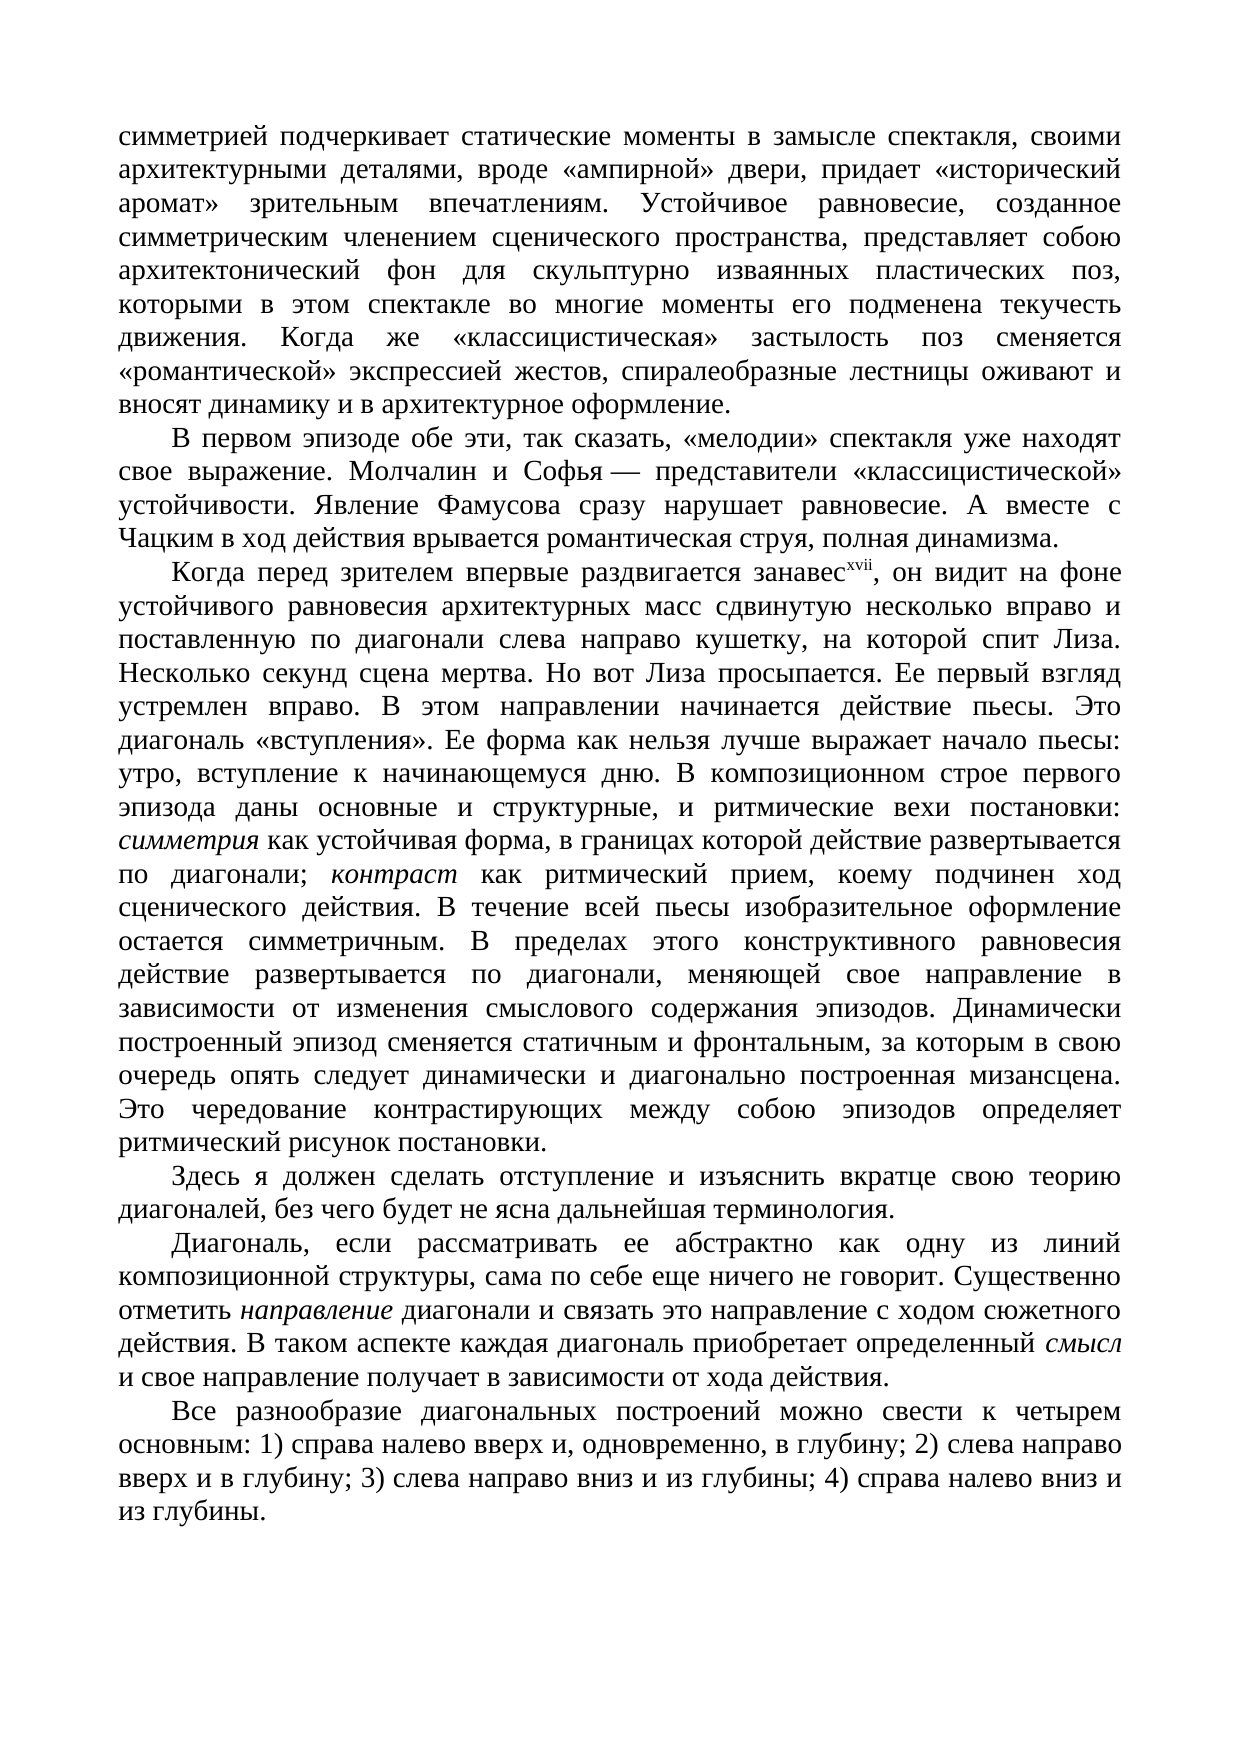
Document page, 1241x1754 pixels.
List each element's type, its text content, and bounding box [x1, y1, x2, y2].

text Диагональ, если рассматривать ее абстрактно как одну из линий композиционной структуры, сама по себе еще ничего не говорит. Существенно отметить направление диагонали и связать это направление с ходом сюжетного действия. В таком аспекте каждая диагональ приобретает определенный смысл и свое направление получает в зависимости от хода действия. [118, 1225, 1122, 1393]
text Когда перед зрителем впервые раздвигается занавес, он видит на фоне устойчивого равновесия архитектурных масс сдвинутую несколько вправо и поставленную по диагонали слева направо кушетку, на которой спит Лиза. Несколько секунд сцена мертва. Но вот Лиза просыпается. Ее первый взгляд устремлен вправо. В этом направлении начинается действие пьесы. Это диагональ «вступления». Ее форма как нельзя лучше выражает начало пьесы: утро, вступление к начинающемуся дню. В композиционном строе первого эпизода даны основные и структурные, и ритмические вехи постановки: симметрия как устойчивая форма, в границах которой действие развертывается по диагонали; контраст как ритмический прием, коему подчинен ход сценического действия. В течение всей пьесы изобразительное оформление остается симметричным. В пределах этого конструктивного равновесия действие развертывается по диагонали, меняющей свое направление в зависимости от изменения смыслового содержания эпизодов. Динамически построенный эпизод сменяется статичным и фронтальным, за которым в свою очередь опять следует динамически и диагонально построенная мизансцена. Это чередование контрастирующих между собою эпизодов определяет ритмический рисунок постановки. [118, 554, 1122, 1158]
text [118, 118, 1122, 420]
text Все разнообразие диагональных построений можно свести к четырем основным: 1) справа налево вверх и, одновременно, в глубину; 2) слева направо вверх и в глубину; 3) слева направо вниз и из глубины; 4) справа налево вниз и из глубины. [118, 1393, 1122, 1527]
text {85} Здесь я должен сделать отступление и изъяснить вкратце свою теорию диагоналей, без чего будет не ясна дальнейшая терминология. [118, 1158, 1122, 1225]
text В первом эпизоде обе эти, так сказать, «мелодии» спектакля уже находят свое выражение. Молчалин и Софья — представители «классицистической» устойчивости. Явление Фамусова сразу нарушает равновесие. А вместе с Чацким в ход действия врывается романтическая струя, полная динамизма. [118, 420, 1122, 554]
